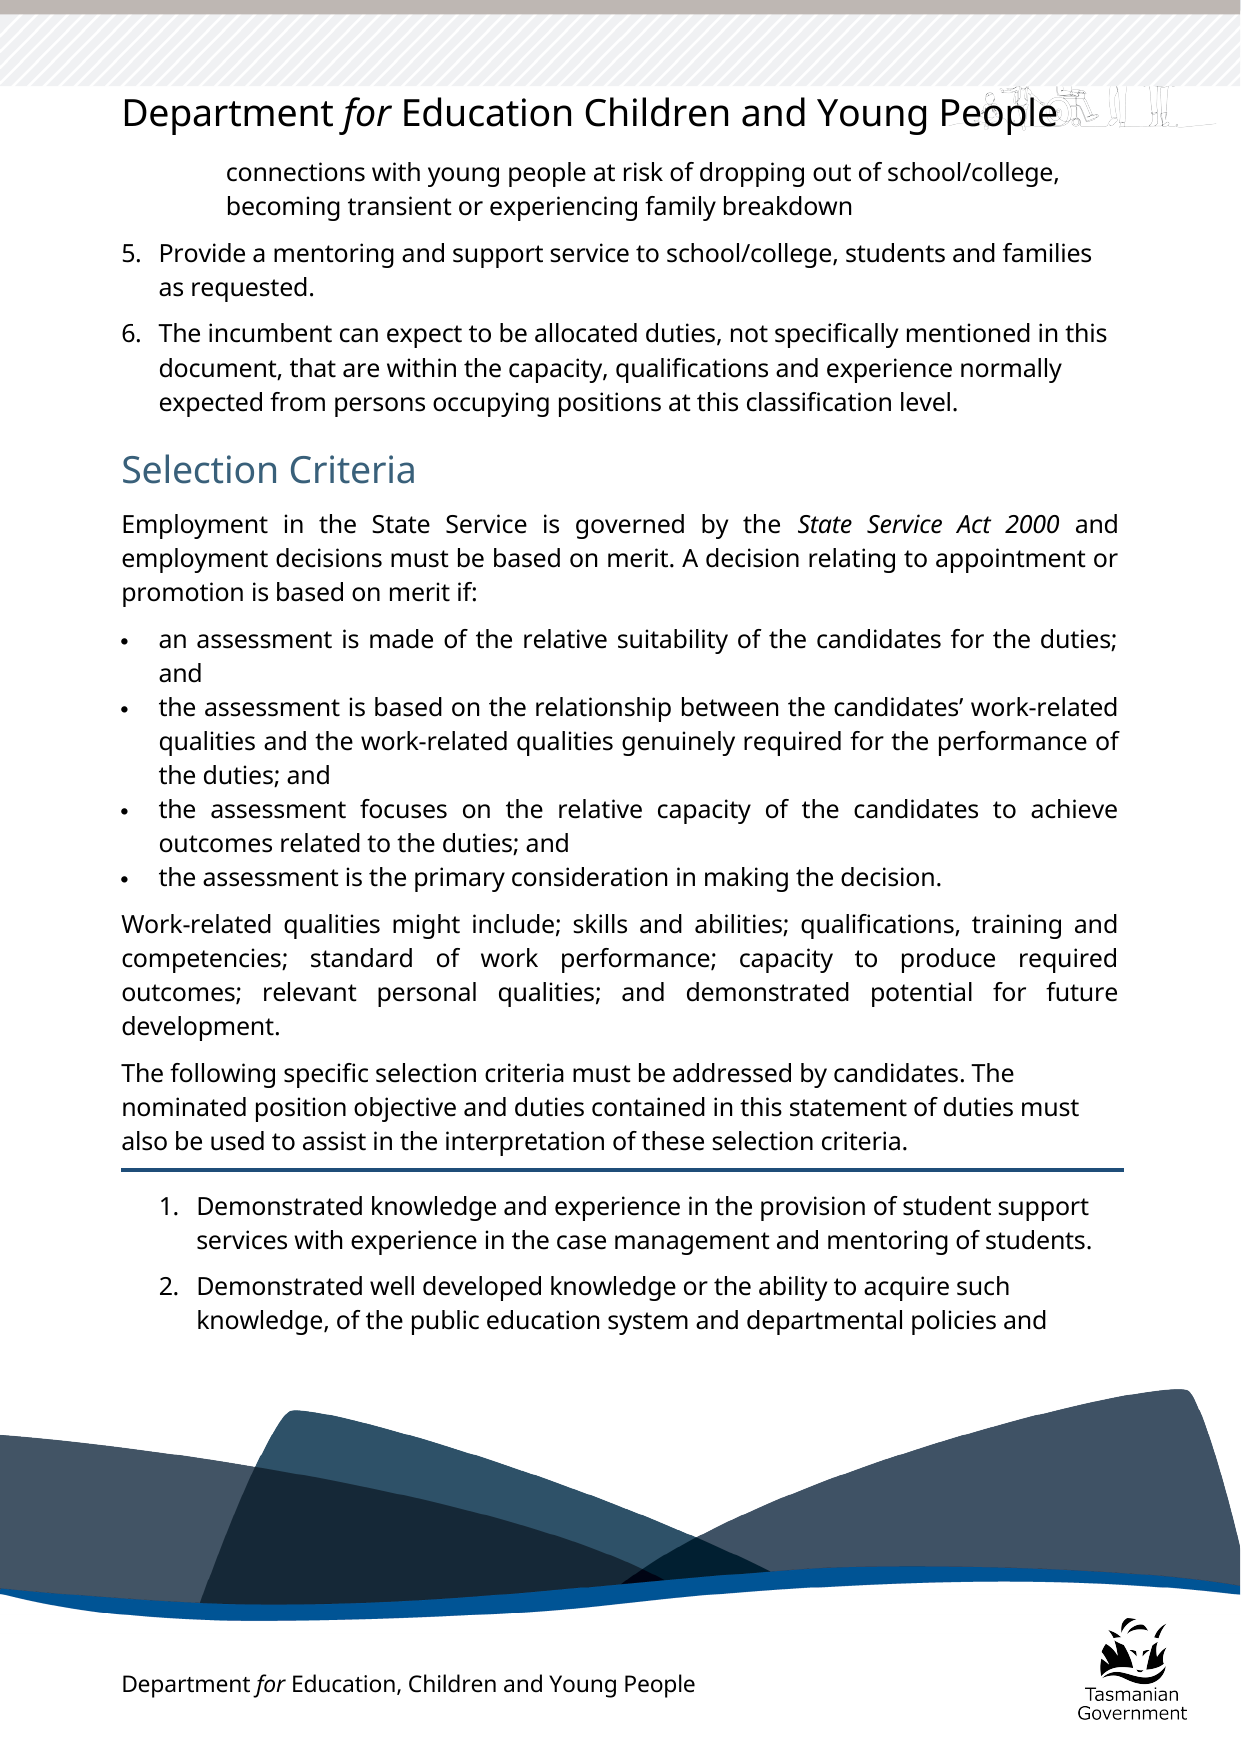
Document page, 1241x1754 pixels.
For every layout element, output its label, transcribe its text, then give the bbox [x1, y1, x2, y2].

text Employment in the State Service is governed by the State Service Act 2000 and employment decisions must be based on merit. A decision relating to appointment or promotion is based on merit if: [121, 507, 1119, 609]
list The incumbent can expect to be allocated duties, not specifically mentioned in this document, that are within the capacity, qualifications and experience normally expected from persons occupying positions at this classification level. [121, 316, 1119, 418]
list the assessment is based on the relationship between the candidates’ work-related qualities and the work-related qualities genuinely required for the performance of the duties; and [121, 690, 1119, 792]
subtitle Selection Criteria [121, 443, 1119, 494]
list an assessment is made of the relative suitability of the candidates for the duties; and [121, 622, 1119, 690]
picture [0, 0, 1241, 155]
text Work-related qualities might include; skills and abilities; qualifications, training and competencies; standard of work performance; capacity to produce required outcomes; relevant personal qualities; and demonstrated potential for future development. [121, 907, 1119, 1043]
list Provide a mentoring and support service to school/college, students and families as requested. [121, 236, 1119, 304]
text The following specific selection criteria must be addressed by candidates. The nominated position objective and duties contained in this statement of duties must also be used to assist in the interpretation of these selection criteria. [121, 1055, 1119, 1157]
list the assessment is the primary consideration in making the decision. [121, 860, 1119, 894]
list the assessment focuses on the relative capacity of the candidates to achieve outcomes related to the duties; and [121, 792, 1119, 860]
list Demonstrated knowledge and experience in the provision of student support services with experience in the case management and mentoring of students. [158, 1188, 1119, 1256]
picture [0, 1355, 1241, 1720]
